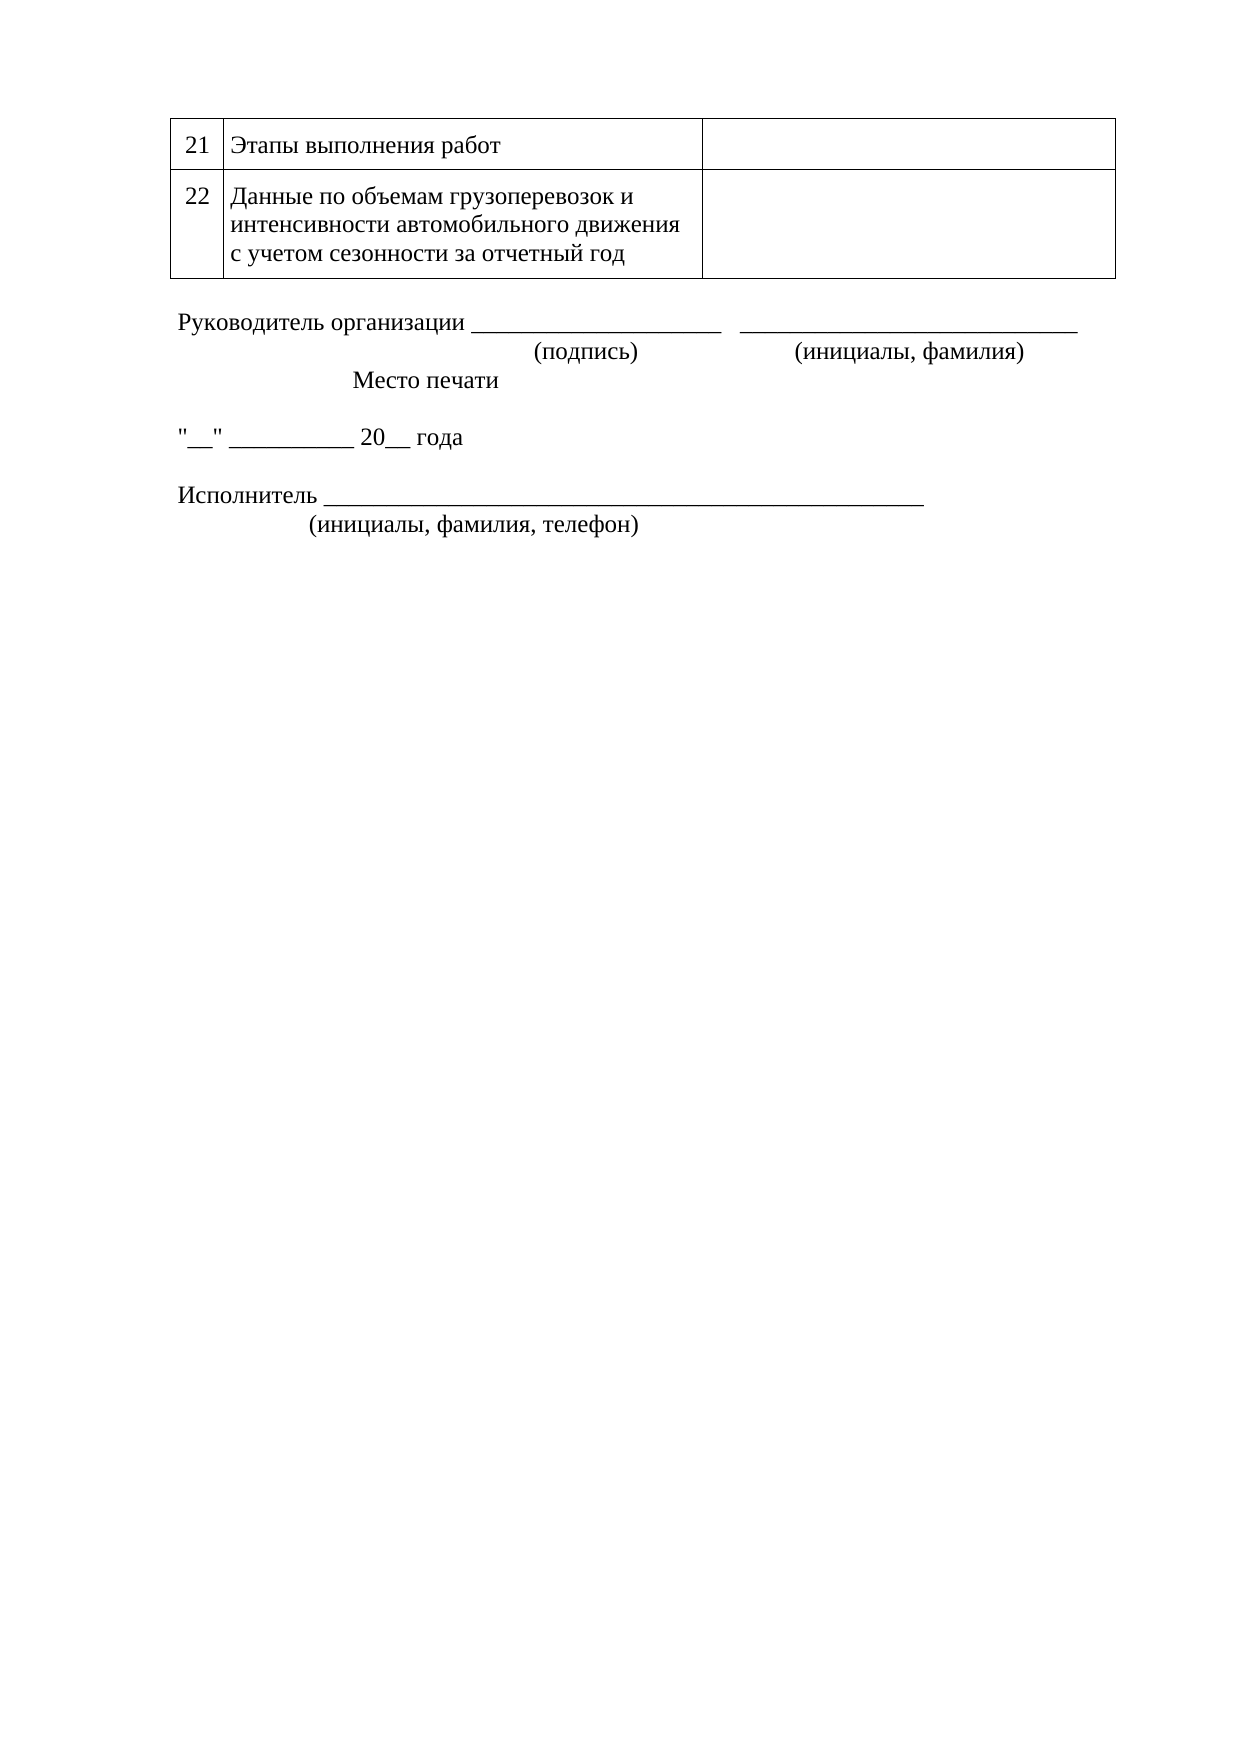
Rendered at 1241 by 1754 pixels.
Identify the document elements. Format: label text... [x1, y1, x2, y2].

text Исполнитель ________________________________________________ [177, 480, 1152, 509]
table_cell [703, 170, 1115, 278]
table_cell Данные по объемам грузоперевозок и интенсивности автомобильного движения с учетом сезонности за отчетный год [224, 170, 702, 278]
table_cell [703, 119, 1115, 169]
text "__" __________ 20__ года [177, 422, 1152, 451]
text (подпись) (инициалы, фамилия) [177, 336, 1152, 365]
text Место печати [177, 365, 1152, 394]
table_cell 22 [171, 170, 223, 278]
table_cell 21 [171, 119, 223, 169]
table_cell Этапы выполнения работ [224, 119, 702, 169]
text (инициалы, фамилия, телефон) [177, 509, 1152, 537]
text Руководитель организации ____________________ ___________________________ [177, 307, 1152, 336]
